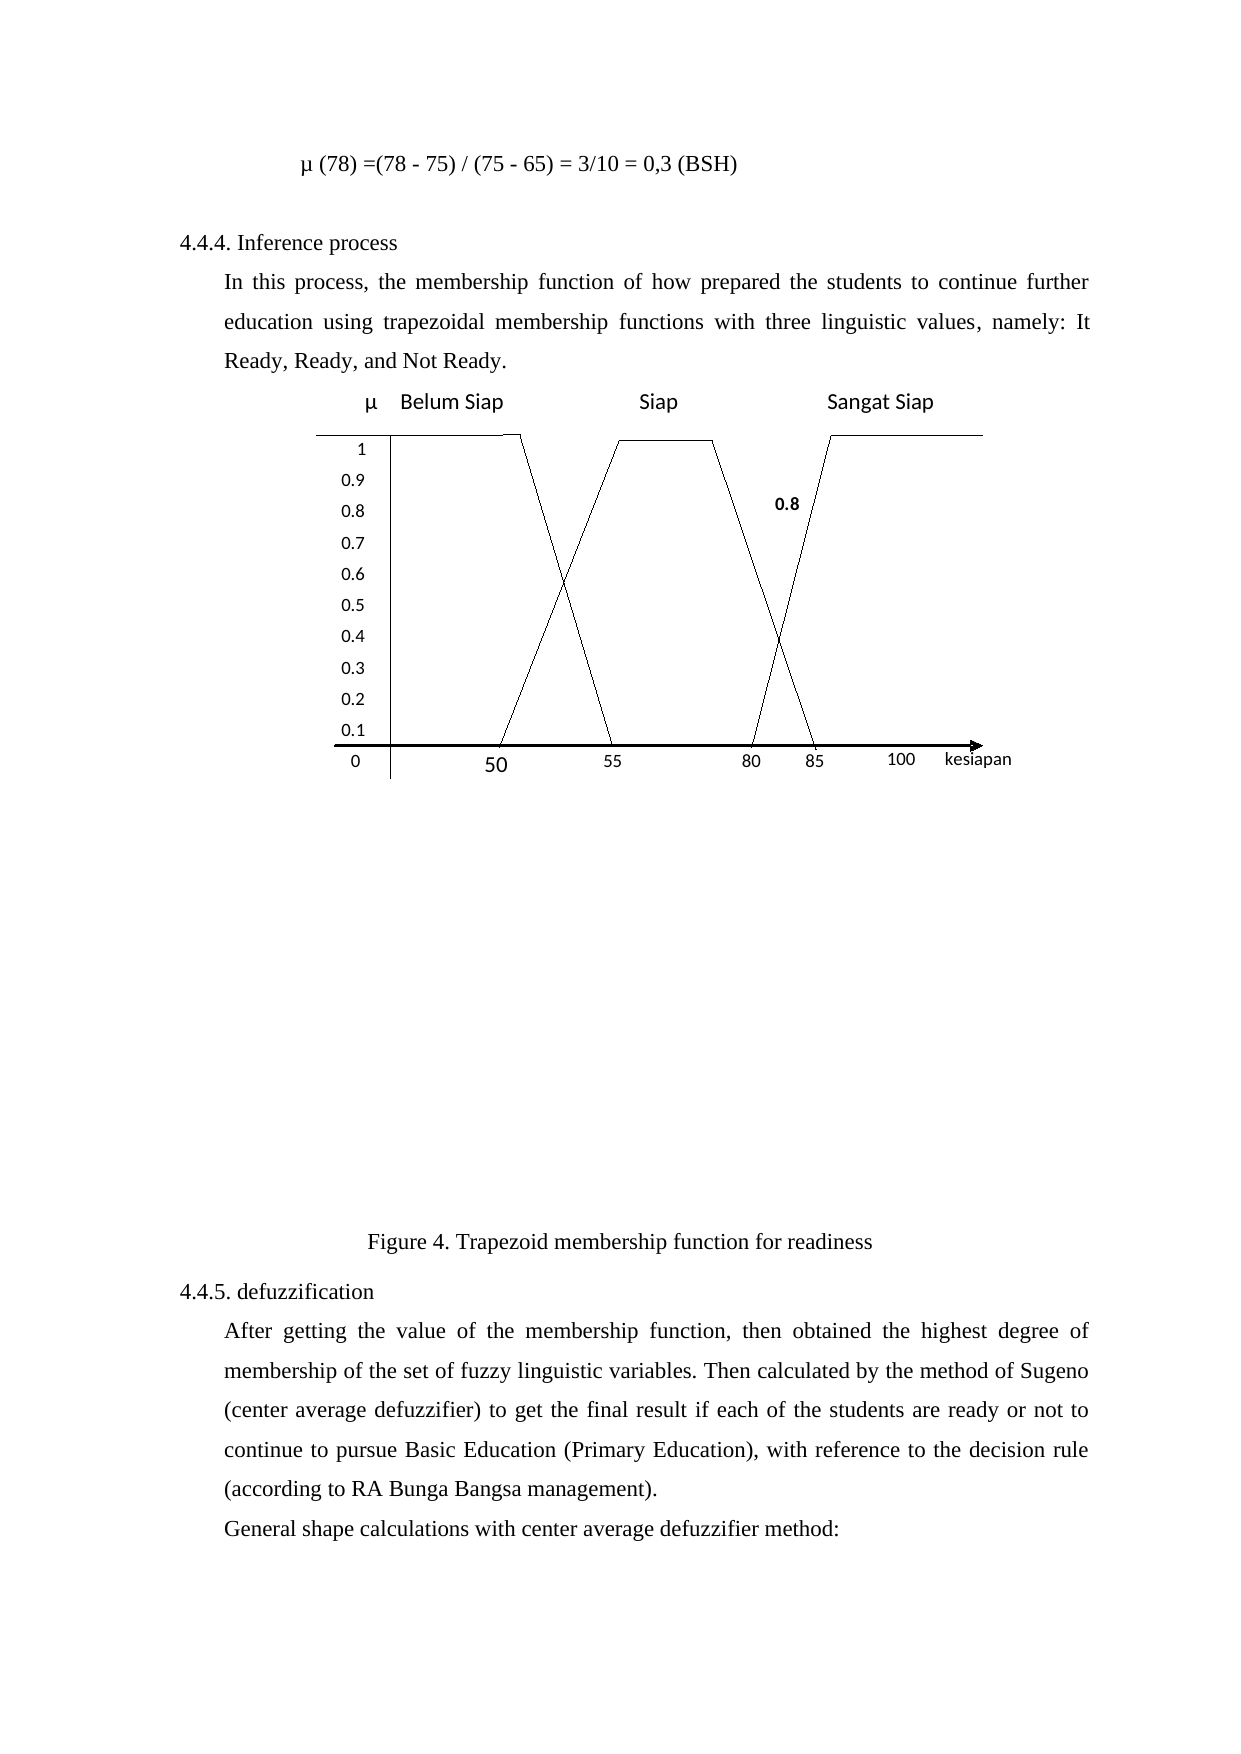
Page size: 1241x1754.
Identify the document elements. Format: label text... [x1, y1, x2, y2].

text 4.4.5. defuzzification [179, 1278, 1090, 1304]
text General shape calculations with center average defuzzifier method: [150, 1515, 1090, 1541]
text 4.4.4. Inference process [179, 229, 1090, 255]
list µ (78) =(78 - 75) / (75 - 65) = 3/10 = 0,3 (BSH) [225, 150, 1090, 176]
text In this process, the membership function of how prepared the students to continue further education using trapezoidal membership functions with three linguistic values​​, namely: It Ready, Ready, and Not Ready. [224, 268, 1090, 374]
text Figure 4. Trapezoid membership function for readiness [150, 1228, 1090, 1254]
text After getting the value of the membership function, then obtained the highest degree of membership of the set of fuzzy linguistic variables. Then calculated by the method of Sugeno (center average defuzzifier) to get the final result if each of the students are ready or not to continue to pursue Basic Education (Primary Education), with reference to the decision rule (according to RA Bunga Bangsa management). [224, 1318, 1090, 1502]
